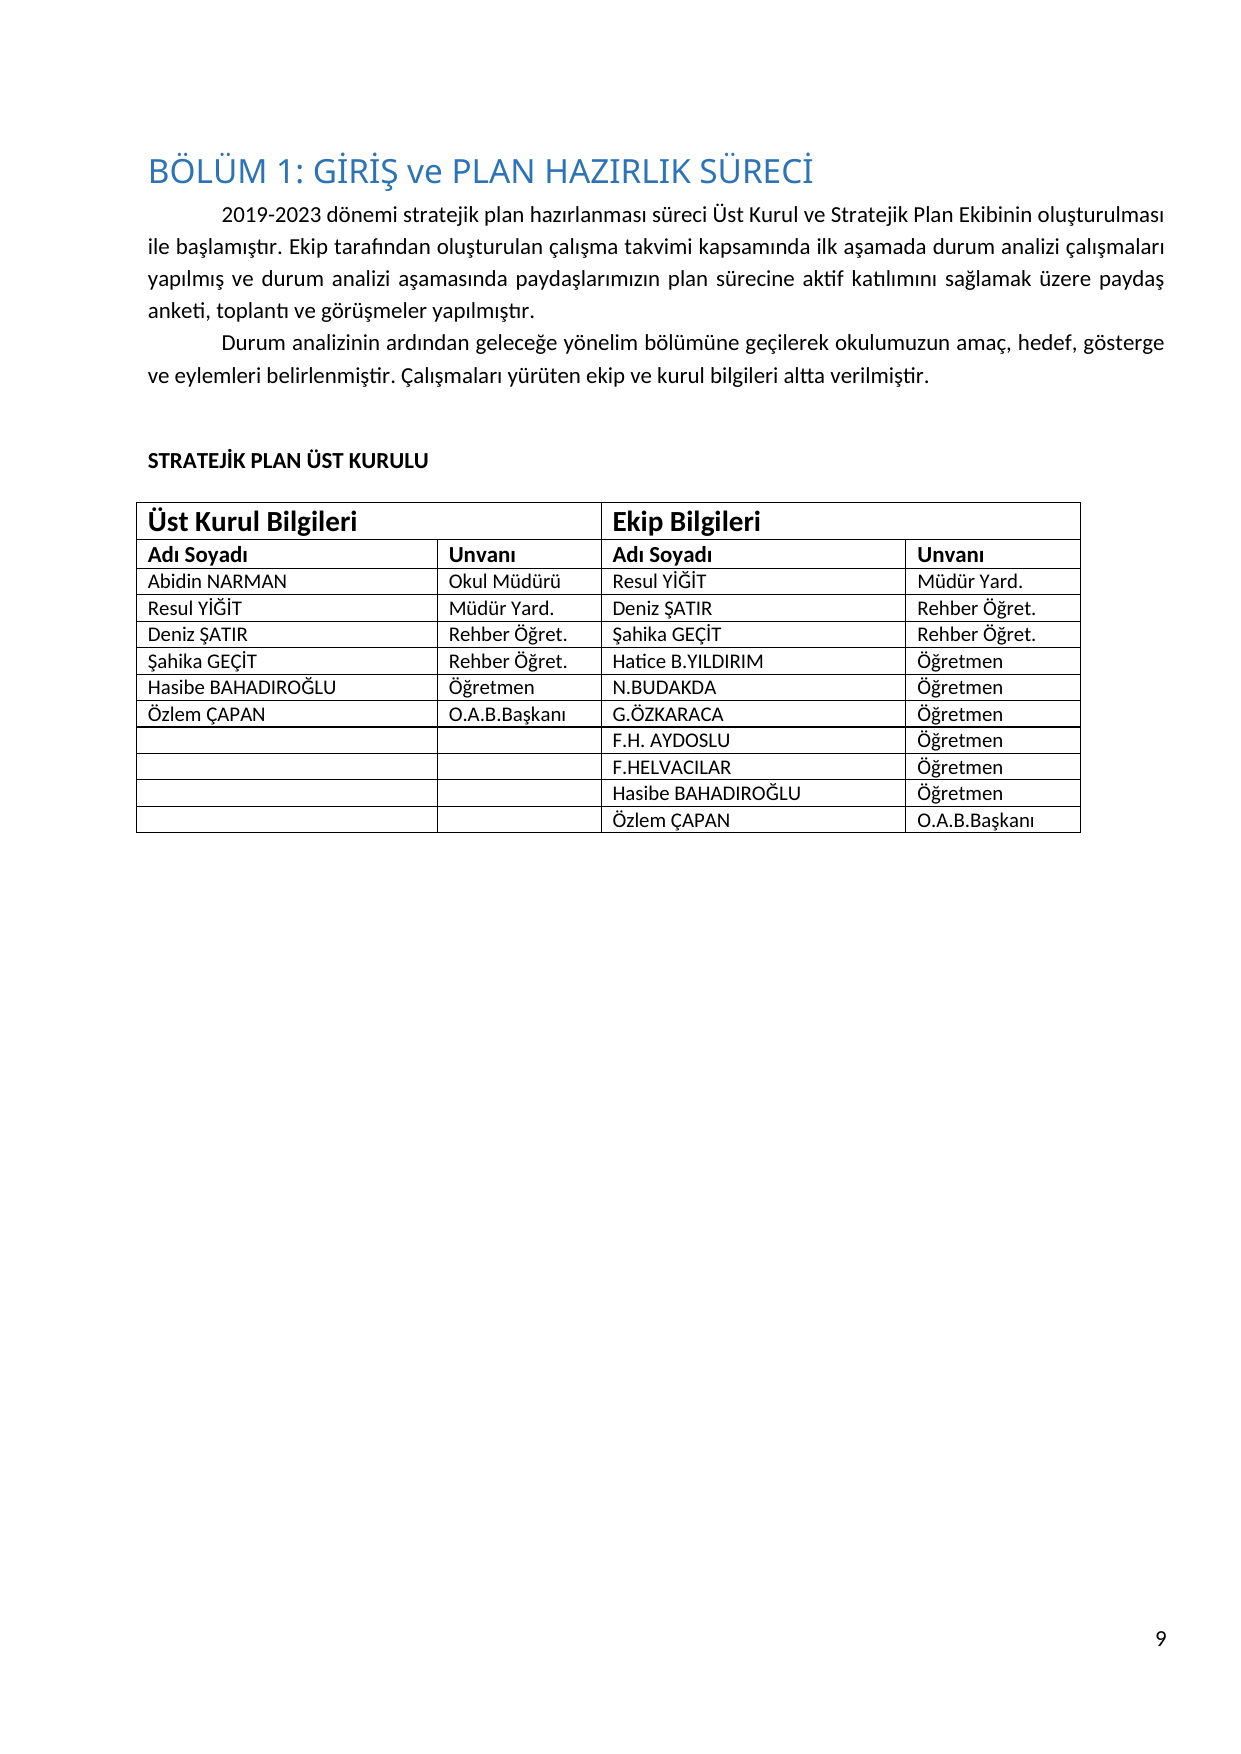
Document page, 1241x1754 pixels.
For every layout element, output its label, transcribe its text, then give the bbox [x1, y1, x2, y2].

table_cell Şahika GEÇİT [602, 622, 905, 647]
table_cell Deniz ŞATIR [137, 622, 437, 647]
table_cell F.HELVACILAR [602, 754, 905, 779]
table_cell [137, 780, 437, 806]
table_cell Abidin NARMAN [137, 569, 437, 594]
table_cell [137, 728, 437, 753]
table_cell Öğretmen [906, 701, 1080, 726]
table_cell O.A.B.Başkanı [906, 807, 1080, 832]
table_cell Resul YİĞİT [602, 569, 905, 594]
table_cell [438, 807, 601, 832]
table_cell Müdür Yard. [906, 569, 1080, 594]
table_header Ekip Bilgileri [602, 503, 1080, 539]
table_cell [137, 807, 437, 832]
table_cell Adı Soyadı [602, 540, 905, 568]
table_cell Öğretmen [906, 728, 1080, 753]
table_cell Deniz ŞATIR [602, 595, 905, 621]
table_cell [438, 780, 601, 806]
table_cell Öğretmen [906, 648, 1080, 673]
table_cell F.H. AYDOSLU [602, 728, 905, 753]
table_cell [438, 754, 601, 779]
table_cell Öğretmen [906, 675, 1080, 700]
table_cell Rehber Öğret. [906, 622, 1080, 647]
table_cell Okul Müdürü [438, 569, 601, 594]
table_cell Adı Soyadı [137, 540, 437, 568]
table_cell Hatice B.YILDIRIM [602, 648, 905, 673]
table_cell Rehber Öğret. [906, 595, 1080, 621]
table_cell Resul YİĞİT [137, 595, 437, 621]
table_cell O.A.B.Başkanı [438, 701, 601, 726]
table_cell Unvanı [906, 540, 1080, 568]
table_cell Şahika GEÇİT [137, 648, 437, 673]
table_cell Özlem ÇAPAN [137, 701, 437, 726]
table_cell Rehber Öğret. [438, 622, 601, 647]
text Durum analizinin ardından geleceğe yönelim bölümüne geçilerek okulumuzun amaç, hedef, gösterge ve eylemleri belirlenmiştir. Çalışmaları yürüten ekip ve kurul bilgileri altta verilmiştir. [148, 328, 1167, 389]
table_cell [137, 754, 437, 779]
subtitle BÖLÜM 1: GİRİŞ ve PLAN HAZIRLIK SÜRECİ [148, 148, 1167, 193]
text 2019-2023 dönemi stratejik plan hazırlanması süreci Üst Kurul ve Stratejik Plan Ekibinin oluşturulması ile başlamıştır. Ekip tarafından oluşturulan çalışma takvimi kapsamında ilk aşamada durum analizi çalışmaları yapılmış ve durum analizi aşamasında paydaşlarımızın plan sürecine aktif katılımını sağlamak üzere paydaş anketi, toplantı ve görüşmeler yapılmıştır. [148, 200, 1167, 324]
table_cell Özlem ÇAPAN [602, 807, 905, 832]
table_cell Hasibe BAHADIROĞLU [137, 675, 437, 700]
table_cell Müdür Yard. [438, 595, 601, 621]
table_cell Unvanı [438, 540, 601, 568]
table_header Üst Kurul Bilgileri [137, 503, 601, 539]
table_cell Hasibe BAHADIROĞLU [602, 780, 905, 806]
table_cell Öğretmen [438, 675, 601, 700]
table_cell Rehber Öğret. [438, 648, 601, 673]
table_cell Öğretmen [906, 754, 1080, 779]
table_cell [438, 728, 601, 753]
table_cell N.BUDAKDA [602, 675, 905, 700]
table_cell Öğretmen [906, 780, 1080, 806]
text STRATEJİK PLAN ÜST KURULU [148, 446, 1167, 474]
table_cell G.ÖZKARACA [602, 701, 905, 726]
